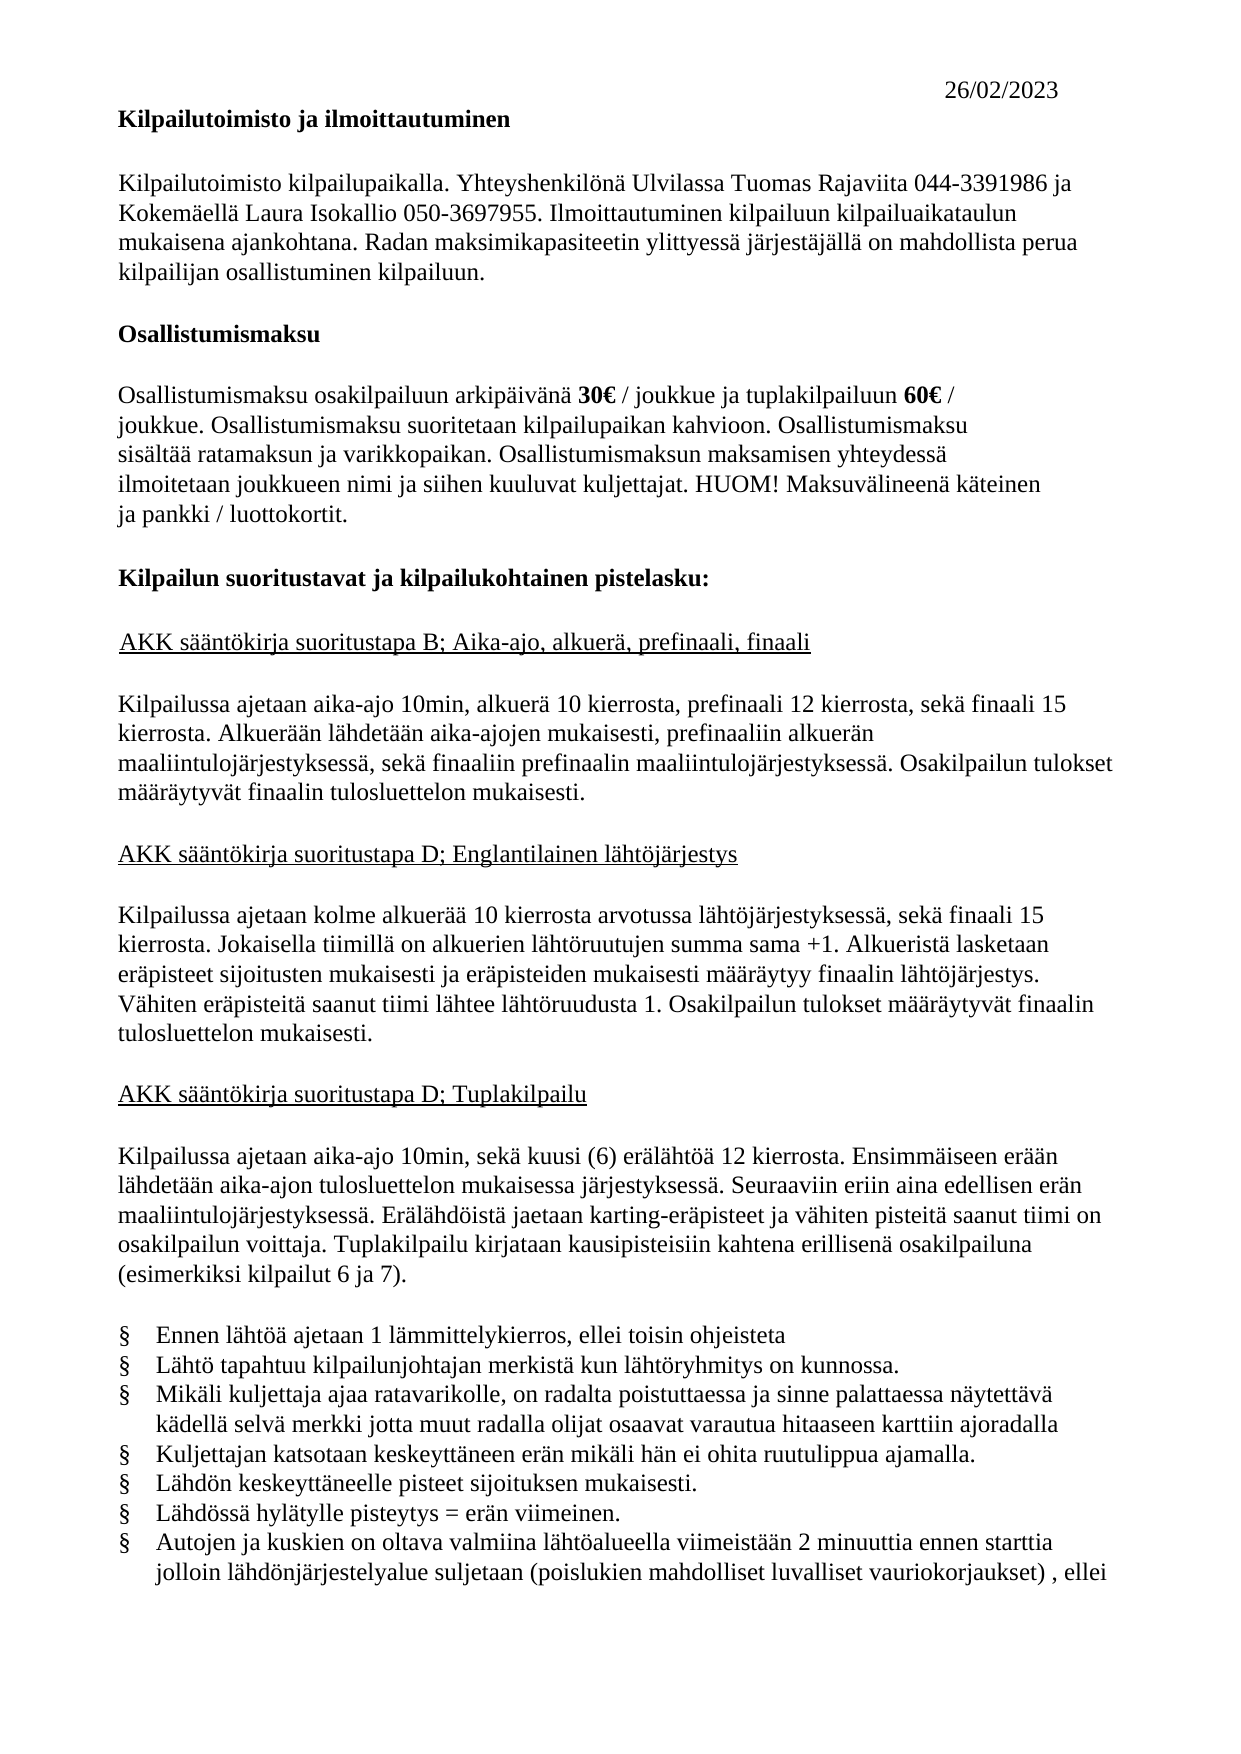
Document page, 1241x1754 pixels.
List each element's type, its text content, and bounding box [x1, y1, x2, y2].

text Osallistumismaksu osakilpailuun arkipäivänä 30€ / joukkue ja tuplakilpailuun 60€ / joukkue. Osallistumismaksu suoritetaan kilpailupaikan kahvioon. Osallistumismaksu sisältää ratamaksun ja varikkopaikan. Osallistumismaksun maksamisen yhteydessä ilmoitetaan joukkueen nimi ja siihen kuuluvat kuljettajat. HUOM! Maksuvälineenä käteinen ja pankki / luottokortit. [118, 380, 1041, 527]
text Kilpailussa ajetaan aika-ajo 10min, alkuerä 10 kierrosta, prefinaali 12 kierrosta, sekä finaali 15 kierrosta. Alkuerään lähdetään aika-ajojen mukaisesti, prefinaaliin alkuerän maaliintulojärjestyksessä, sekä finaaliin prefinaalin maaliintulojärjestyksessä. Osakilpailun tulokset määräytyvät finaalin tulosluettelon mukaisesti. [118, 689, 1117, 806]
list Kuljettajan katsotaan keskeyttäneen erän mikäli hän ei ohita ruutulippua ajamalla. [118, 1439, 1117, 1467]
text Kilpailussa ajetaan kolme alkuerää 10 kierrosta arvotussa lähtöjärjestyksessä, sekä finaali 15 kierrosta. Jokaisella tiimillä on alkuerien lähtöruutujen summa sama +1. Alkueristä lasketaan eräpisteet sijoitusten mukaisesti ja eräpisteiden mukaisesti määräytyy finaalin lähtöjärjestys. Vähiten eräpisteitä saanut tiimi lähtee lähtöruudusta 1. Osakilpailun tulokset määräytyvät finaalin tulosluettelon mukaisesti. [118, 900, 1117, 1047]
subtitle Osallistumismaksu [118, 319, 1117, 347]
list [118, 1527, 1117, 1586]
text AKK sääntökirja suoritustapa B; Aika-ajo, alkuerä, prefinaali, finaali [119, 627, 1117, 656]
text AKK sääntökirja suoritustapa D; Tuplakilpailu [118, 1079, 1117, 1108]
list Lähtö tapahtuu kilpailunjohtajan merkistä kun lähtöryhmitys on kunnossa. [118, 1350, 1117, 1379]
text AKK sääntökirja suoritustapa D; Englantilainen lähtöjärjestys [118, 839, 1117, 867]
list Ennen lähtöä ajetaan 1 lämmittelykierros, ellei toisin ohjeisteta [118, 1320, 1117, 1349]
subtitle Kilpailun suoritustavat ja kilpailukohtainen pistelasku: [118, 563, 1117, 592]
list Lähdön keskeyttäneelle pisteet sijoituksen mukaisesti. [118, 1468, 1117, 1497]
text Kilpailutoimisto kilpailupaikalla. Yhteyshenkilönä Ulvilassa Tuomas Rajaviita 044-3391986 ja Kokemäellä Laura Isokallio 050-3697955. Ilmoittautuminen kilpailuun kilpailuaikataulun mukaisena ajankohtana. Radan maksimikapasiteetin ylittyessä järjestäjällä on mahdollista perua kilpailijan osallistuminen kilpailuun. [118, 168, 1117, 286]
subtitle Kilpailutoimisto ja ilmoittautuminen [118, 104, 1117, 132]
list Mikäli kuljettaja ajaa ratavarikolle, on radalta poistuttaessa ja sinne palattaessa näytettävä kädellä selvä merkki jotta muut radalla olijat osaavat varautua hitaaseen karttiin ajoradalla [118, 1379, 1117, 1438]
list Lähdössä hylätylle pisteytys = erän viimeinen. [118, 1498, 1117, 1527]
text Kilpailussa ajetaan aika-ajo 10min, sekä kuusi (6) erälähtöä 12 kierrosta. Ensimmäiseen erään lähdetään aika-ajon tulosluettelon mukaisessa järjestyksessä. Seuraaviin eriin aina edellisen erän maaliintulojärjestyksessä. Erälähdöistä jaetaan karting-eräpisteet ja vähiten pisteitä saanut tiimi on osakilpailun voittaja. Tuplakilpailu kirjataan kausipisteisiin kahtena erillisenä osakilpailuna (esimerkiksi kilpailut 6 ja 7). [118, 1141, 1117, 1288]
